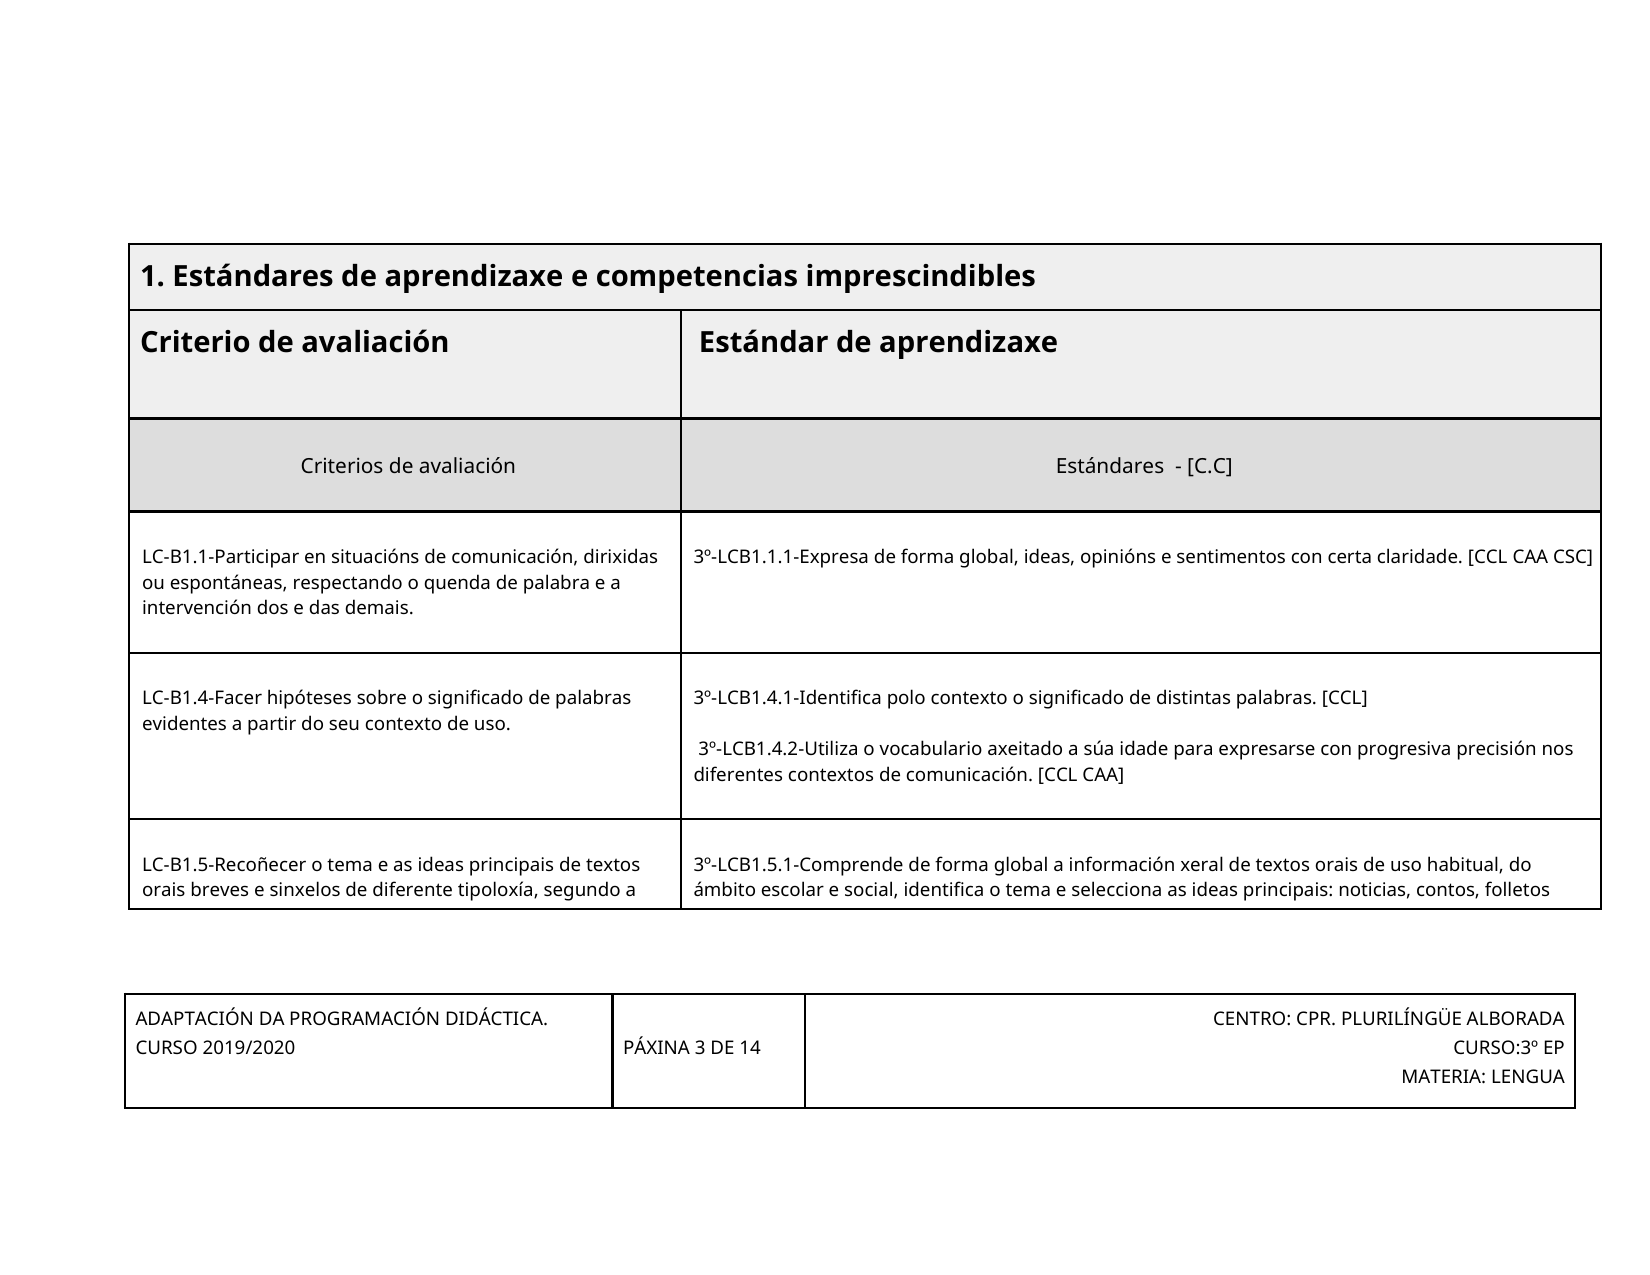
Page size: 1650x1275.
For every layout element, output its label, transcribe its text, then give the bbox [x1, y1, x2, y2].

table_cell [682, 820, 1600, 908]
table_cell LC-B1.4-Facer hipóteses sobre o significado de palabras evidentes a partir do seu contexto de uso. [130, 654, 680, 818]
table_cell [130, 820, 680, 908]
table_cell Criterios de avaliación [130, 420, 680, 510]
table_cell 3º-LCB1.4.1-Identifica polo contexto o significado de distintas palabras. [CCL] 3º-LCB1.4.2-Utiliza o vocabulario axeitado a súa idade para expresarse con progresiva precisión nos diferentes contextos de comunicación. [CCL CAA] [682, 654, 1600, 818]
table_cell Criterio de avaliación [130, 311, 680, 417]
table_cell Estándares - [C.C] [682, 420, 1600, 510]
table_header 1. Estándares de aprendizaxe e competencias imprescindibles [130, 245, 1600, 309]
table_cell 3º-LCB1.1.1-Expresa de forma global, ideas, opinións e sentimentos con certa claridade. [CCL CAA CSC] [682, 513, 1600, 652]
table_cell LC-B1.1-Participar en situacións de comunicación, dirixidas ou espontáneas, respectando o quenda de palabra e a intervención dos e das demais. [130, 513, 680, 652]
table_cell Estándar de aprendizaxe [682, 311, 1600, 417]
